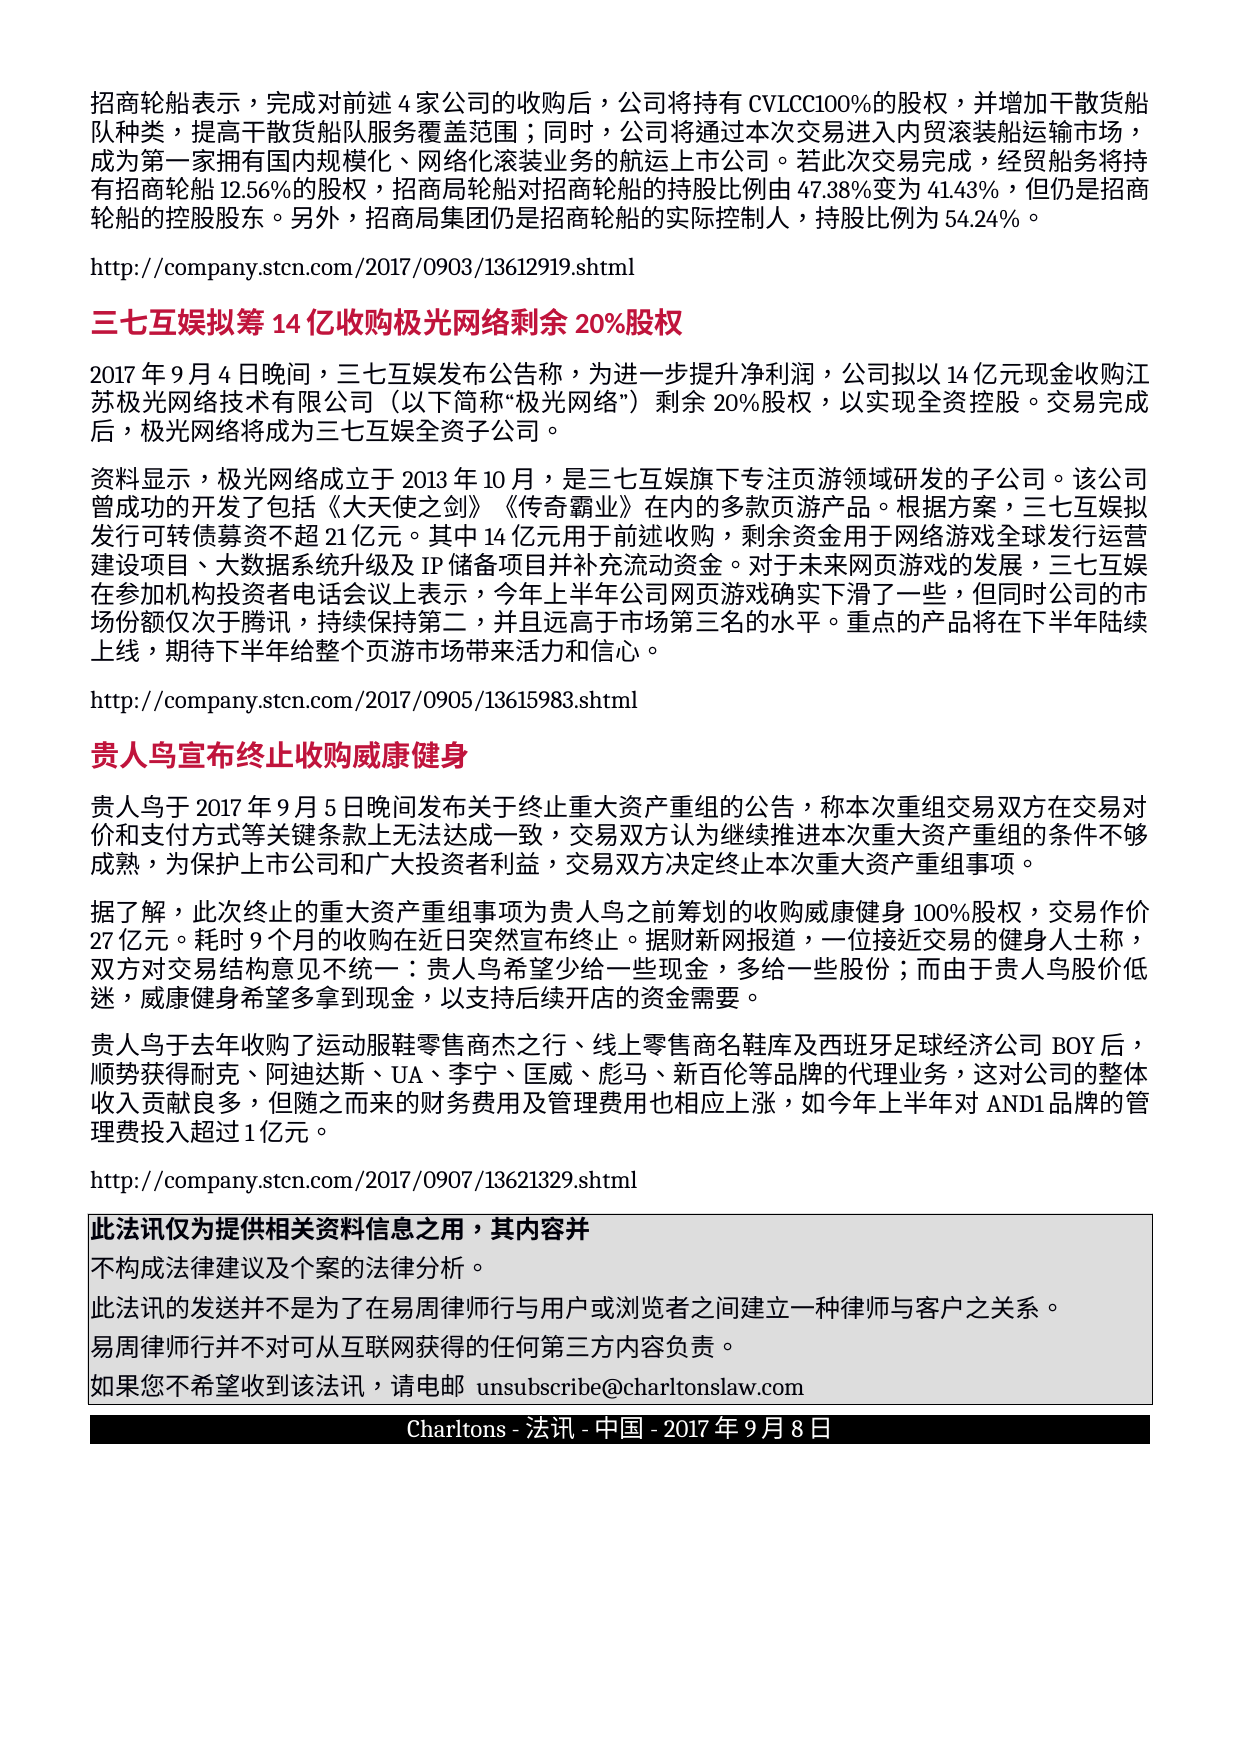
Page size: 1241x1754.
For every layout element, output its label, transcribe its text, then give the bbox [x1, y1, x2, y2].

subtitle 贵人鸟宣布终止收购威康健身 [90, 735, 1150, 775]
text 此法讯仅为提供相关资料信息之用，其内容并 [89, 1215, 1152, 1245]
text 易周律师行并不对可从互联网获得的任何第三方内容负责。 [89, 1331, 1152, 1363]
text 贵人鸟于2017年9月5日晚间发布关于终止重大资产重组的公告，称本次重组交易双方在交易对价和支付方式等关键条款上无法达成一致，交易双方认为继续推进本次重大资产重组的条件不够成熟，为保护上市公司和广大投资者利益，交易双方决定终止本次重大资产重组事项。 [90, 793, 1150, 880]
text 贵人鸟于去年收购了运动服鞋零售商杰之行、线上零售商名鞋库及西班牙足球经济公司BOY后，顺势获得耐克、阿迪达斯、UA、李宁、匡威、彪马、新百伦等品牌的代理业务，这对公司的整体收入贡献良多，但随之而来的财务费用及管理费用也相应上涨，如今年上半年对AND1品牌的管理费投入超过1亿元。 [90, 1032, 1150, 1147]
text 此法讯的发送并不是为了在易周律师行与用户或浏览者之间建立一种律师与客户之关系。 [89, 1292, 1152, 1323]
text 2017年9月4日晚间，三七互娱发布公告称，为进一步提升净利润，公司拟以14亿元现金收购江苏极光网络技术有限公司（以下简称“极光网络”）剩余20%股权，以实现全资控股。交易完成后，极光网络将成为三七互娱全资子公司。 [90, 361, 1150, 447]
text 如果您不希望收到该法讯，请电邮 unsubscribe@charltonslaw.com [89, 1371, 1152, 1404]
text 资料显示，极光网络成立于2013年10月，是三七互娱旗下专注页游领域研发的子公司。该公司曾成功的开发了包括《大天使之剑》《传奇霸业》在内的多款页游产品。根据方案，三七互娱拟发行可转债募资不超21亿元。其中14亿元用于前述收购，剩余资金用于网络游戏全球发行运营建设项目、大数据系统升级及IP储备项目并补充流动资金。对于未来网页游戏的发展，三七互娱在参加机构投资者电话会议上表示，今年上半年公司网页游戏确实下滑了一些，但同时公司的市场份额仅次于腾讯，持续保持第二，并且远高于市场第三名的水平。重点的产品将在下半年陆续上线，期待下半年给整个页游市场带来活力和信心。 [90, 466, 1150, 667]
text http://company.stcn.com/2017/0907/13621329.shtml [90, 1166, 1150, 1195]
text 不构成法律建议及个案的法律分析。 [89, 1253, 1152, 1284]
text http://company.stcn.com/2017/0905/13615983.shtml [90, 686, 1150, 714]
subtitle 三七互娱拟筹14亿收购极光网络剩余20%股权 [90, 302, 1150, 342]
text http://company.stcn.com/2017/0903/13612919.shtml [90, 252, 1150, 281]
text 招商轮船表示，完成对前述4家公司的收购后，公司将持有CVLCC100%的股权，并增加干散货船队种类，提高干散货船队服务覆盖范围；同时，公司将通过本次交易进入内贸滚装船运输市场，成为第一家拥有国内规模化、网络化滚装业务的航运上市公司。若此次交易完成，经贸船务将持有招商轮船12.56%的股权，招商局轮船对招商轮船的持股比例由47.38%变为41.43%，但仍是招商轮船的控股股东。另外，招商局集团仍是招商轮船的实际控制人，持股比例为54.24%。 [90, 90, 1150, 234]
text Charltons - 法讯 - 中国 - 2017年9月8日 [90, 1415, 1150, 1444]
text 据了解，此次终止的重大资产重组事项为贵人鸟之前筹划的收购威康健身100%股权，交易作价27亿元。耗时9个月的收购在近日突然宣布终止。据财新网报道，一位接近交易的健身人士称，双方对交易结构意见不统一：贵人鸟希望少给一些现金，多给一些股份；而由于贵人鸟股价低迷，威康健身希望多拿到现金，以支持后续开店的资金需要。 [90, 898, 1150, 1013]
